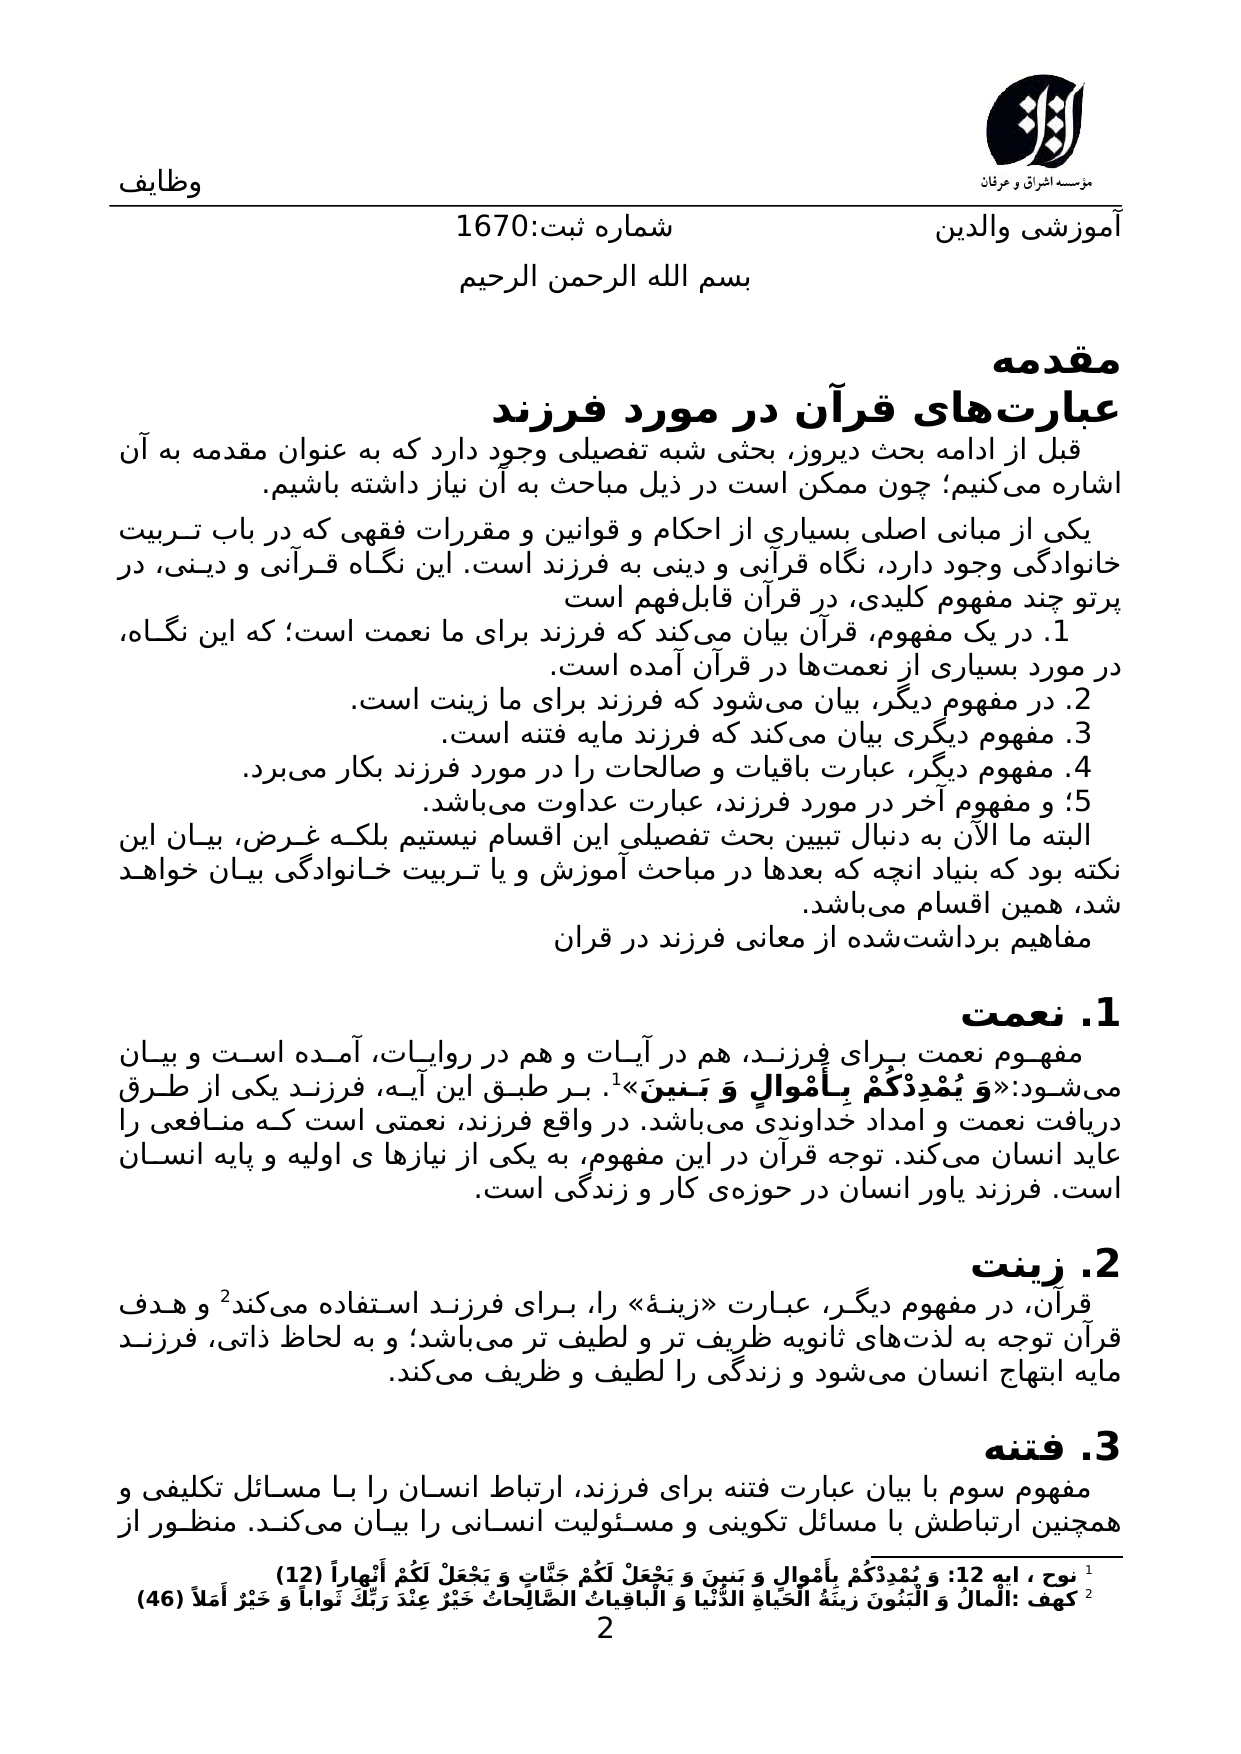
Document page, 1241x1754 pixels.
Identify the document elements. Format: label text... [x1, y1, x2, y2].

text 1. در یک مفهوم، قرآن بیان می‌کند که فرزند برای ما نعمت است؛ که این نگاه، در مورد بسیاری از نعمت‌ها در قرآن آمده است. [118, 614, 1122, 682]
text یکی از مبانی اصلی بسیاری از احکام و قوانین و مقررات فقهی که در باب تربیت خانوادگی وجود دارد، نگاه قرآنی و دینی به فرزند است. این نگاه قرآنی و دینی، در پرتو چند مفهوم کلیدی، در قرآن قابل‌فهم است [118, 512, 1122, 614]
text مفاهیم برداشت‌شده از معانی فرزند در قران [118, 920, 1122, 954]
text 3. مفهوم دیگری بیان می‌کند که فرزند مایه فتنه است. [118, 716, 1122, 750]
text 4. مفهوم دیگر، عبارت باقیات و صالحات را در مورد فرزند بکار می‌برد. [118, 750, 1122, 784]
subtitle مقدمه [118, 335, 1122, 383]
text 5؛ و مفهوم آخر در مورد فرزند، عبارت عداوت می‌باشد. [118, 784, 1122, 818]
text بسم الله الرحمن الرحیم [118, 259, 1122, 293]
picture [977, 73, 1093, 192]
subtitle 2. زینت [118, 1241, 1122, 1287]
text مفهوم نعمت برای فرزند، هم در آیات و هم در روایات، آمده است و بیان می‌شود:«وَ يُمْدِدْكُمْ بِأَمْوالٍ وَ بَنينَ». بر طبق این آیه، فرزند یکی از طرق دریافت نعمت و امداد خداوندی می‌باشد. در واقع فرزند، نعمتی است که منافعی را عاید انسان می‌کند. توجه قرآن در این مفهوم، به یکی از نیازها ی اولیه و پایه انسان است. فرزند یاور انسان در حوزه‌ی کار و زندگی است. [118, 1035, 1122, 1205]
subtitle 1. نعمت [118, 989, 1122, 1035]
text 2. در مفهوم دیگر، بیان می‌شود که فرزند برای ما زینت است. [118, 682, 1122, 716]
subtitle 3. فتنه [118, 1424, 1122, 1470]
subtitle عبارت‌های قرآن در مورد فرزند [118, 383, 1122, 432]
text قرآن، در مفهوم دیگر، عبارت «زینۀ» را، برای فرزند استفاده می‌کند و هدف قرآن توجه به لذت‌های ثانویه ظریف تر و لطیف تر می‌باشد؛ و به لحاظ ذاتی، فرزند مایه ابتهاج انسان می‌شود و زندگی را لطیف و ظریف می‌کند. [118, 1287, 1122, 1388]
text البته ما الآن به دنبال تبیین بحث تفصیلی این اقسام نیستیم بلکه غرض، بیان این نکته بود که بنیاد انچه که بعدها در مباحث آموزش و یا تربیت خانوادگی بیان خواهد شد، همین اقسام می‌باشد. [118, 818, 1122, 920]
text قبل از ادامه بحث دیروز، بحثی شبه تفصیلی وجود دارد که به عنوان مقدمه به آن اشاره می‌کنیم؛ چون ممکن است در ذیل مباحث به آن نیاز داشته باشیم. [118, 432, 1122, 500]
